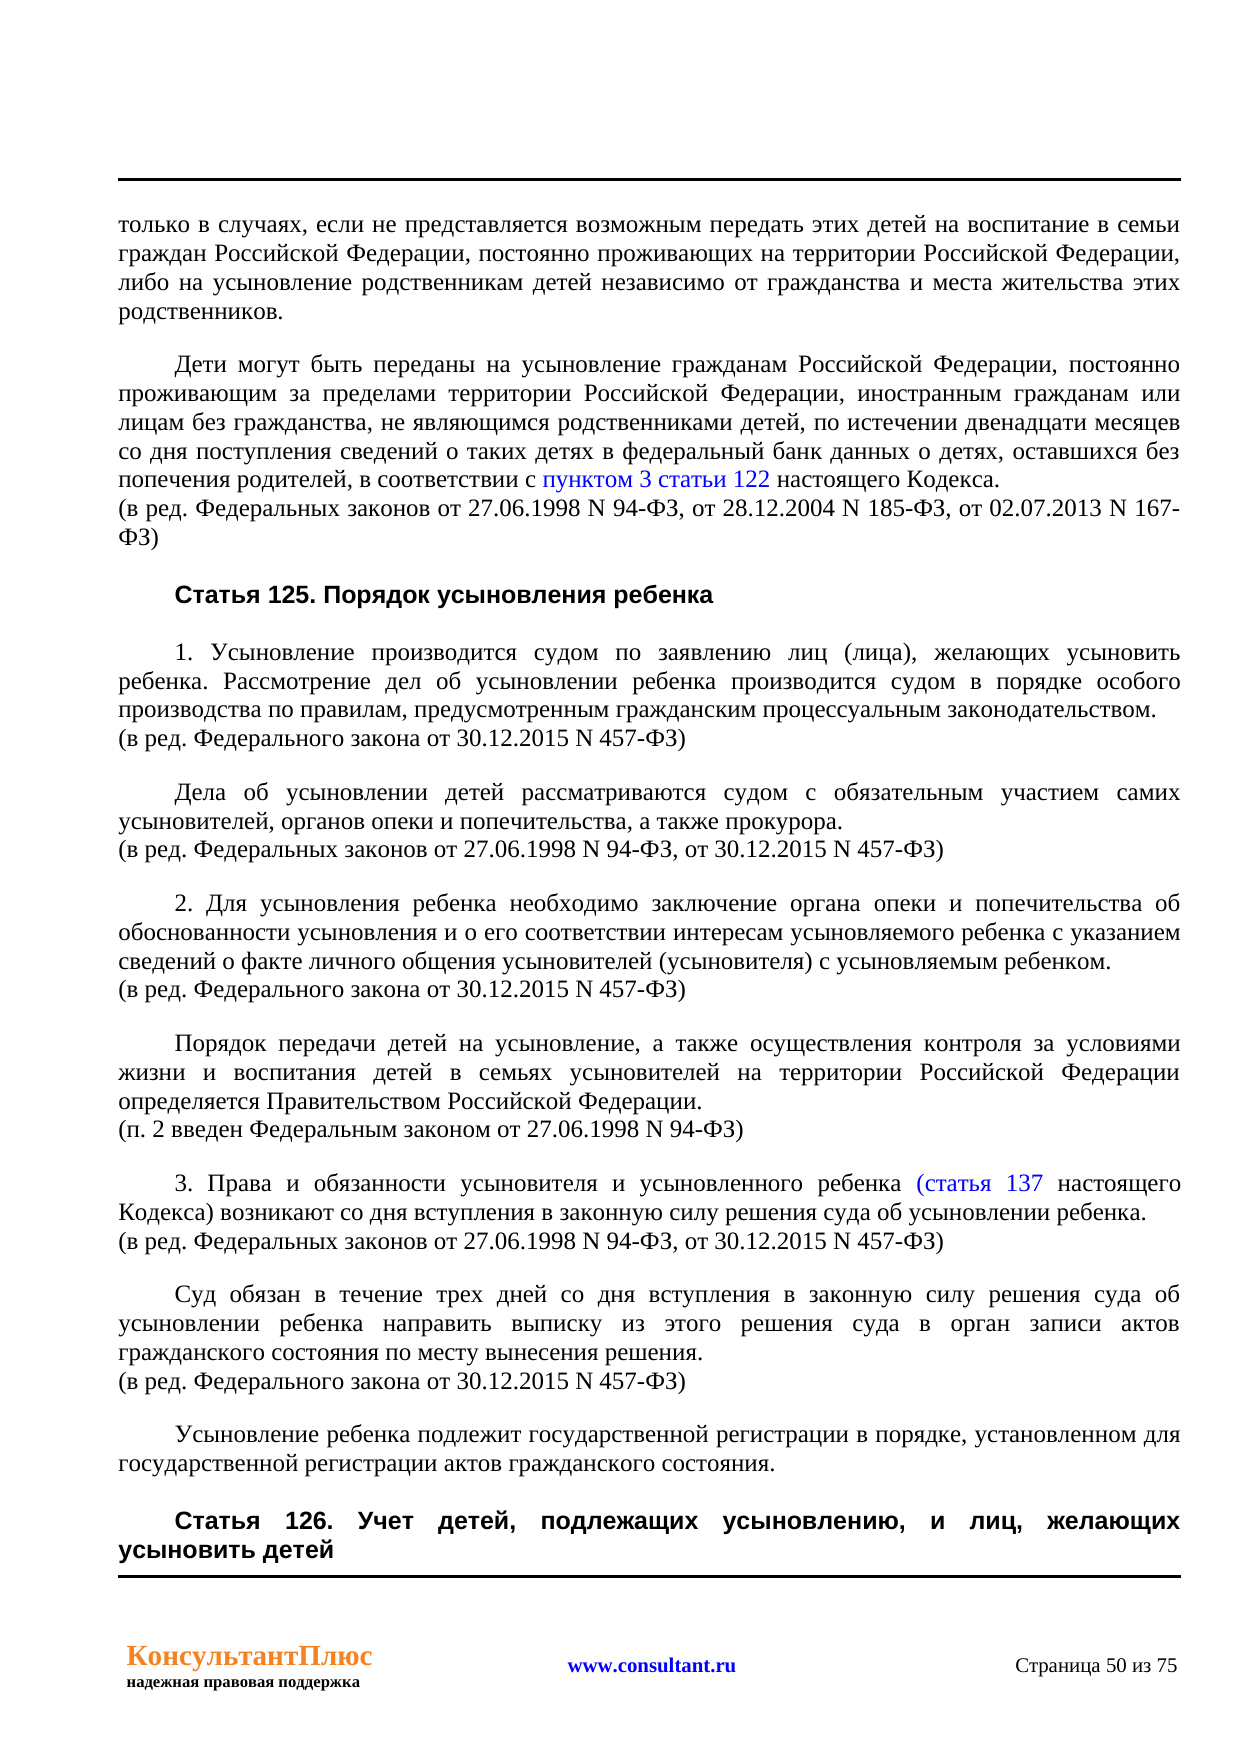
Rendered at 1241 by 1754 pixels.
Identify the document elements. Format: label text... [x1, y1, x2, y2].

title Статья 126. Учет детей, подлежащих усыновлению, и лиц, желающих усыновить детей [118, 1506, 1181, 1563]
text (в ред. Федеральных законов от 27.06.1998 N 94-ФЗ, от 28.12.2004 N 185-ФЗ, от 02.07.2013 N 167-ФЗ) [118, 493, 1181, 551]
text Дети могут быть переданы на усыновление гражданам Российской Федерации, постоянно проживающим за пределами территории Российской Федерации, иностранным гражданам или лицам без гражданства, не являющимся родственниками детей, по истечении двенадцати месяцев со дня поступления сведений о таких детях в федеральный банк данных о детях, оставшихся без попечения родителей, в соответствии с пунктом 3 статьи 122 настоящего Кодекса. [118, 349, 1181, 493]
text Суд обязан в течение трех дней со дня вступления в законную силу решения суда об усыновлении ребенка направить выписку из этого решения суда в орган записи актов гражданского состояния по месту вынесения решения. [118, 1279, 1181, 1366]
text Усыновление ребенка подлежит государственной регистрации в порядке, установленном для государственной регистрации актов гражданского состояния. [118, 1419, 1181, 1477]
text (в ред. Федеральных законов от 27.06.1998 N 94-ФЗ, от 30.12.2015 N 457-ФЗ) [118, 834, 1181, 863]
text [118, 209, 1181, 324]
text (в ред. Федеральных законов от 27.06.1998 N 94-ФЗ, от 30.12.2015 N 457-ФЗ) [118, 1226, 1181, 1254]
text (п. 2 введен Федеральным законом от 27.06.1998 N 94-ФЗ) [118, 1114, 1181, 1143]
text 3. Права и обязанности усыновителя и усыновленного ребенка (статья 137 настоящего Кодекса) возникают со дня вступления в законную силу решения суда об усыновлении ребенка. [118, 1168, 1181, 1226]
text (в ред. Федерального закона от 30.12.2015 N 457-ФЗ) [118, 974, 1181, 1003]
text 1. Усыновление производится судом по заявлению лиц (лица), желающих усыновить ребенка. Рассмотрение дел об усыновлении ребенка производится судом в порядке особого производства по правилам, предусмотренным гражданским процессуальным законодательством. [118, 637, 1181, 723]
text Дела об усыновлении детей рассматриваются судом с обязательным участием самих усыновителей, органов опеки и попечительства, а также прокурора. [118, 777, 1181, 834]
text (в ред. Федерального закона от 30.12.2015 N 457-ФЗ) [118, 1366, 1181, 1394]
text (в ред. Федерального закона от 30.12.2015 N 457-ФЗ) [118, 723, 1181, 752]
text 2. Для усыновления ребенка необходимо заключение органа опеки и попечительства об обоснованности усыновления и о его соответствии интересам усыновляемого ребенка с указанием сведений о факте личного общения усыновителей (усыновителя) с усыновляемым ребенком. [118, 888, 1181, 974]
text Порядок передачи детей на усыновление, а также осуществления контроля за условиями жизни и воспитания детей в семьях усыновителей на территории Российской Федерации определяется Правительством Российской Федерации. [118, 1028, 1181, 1114]
title Статья 125. Порядок усыновления ребенка [118, 579, 1181, 608]
